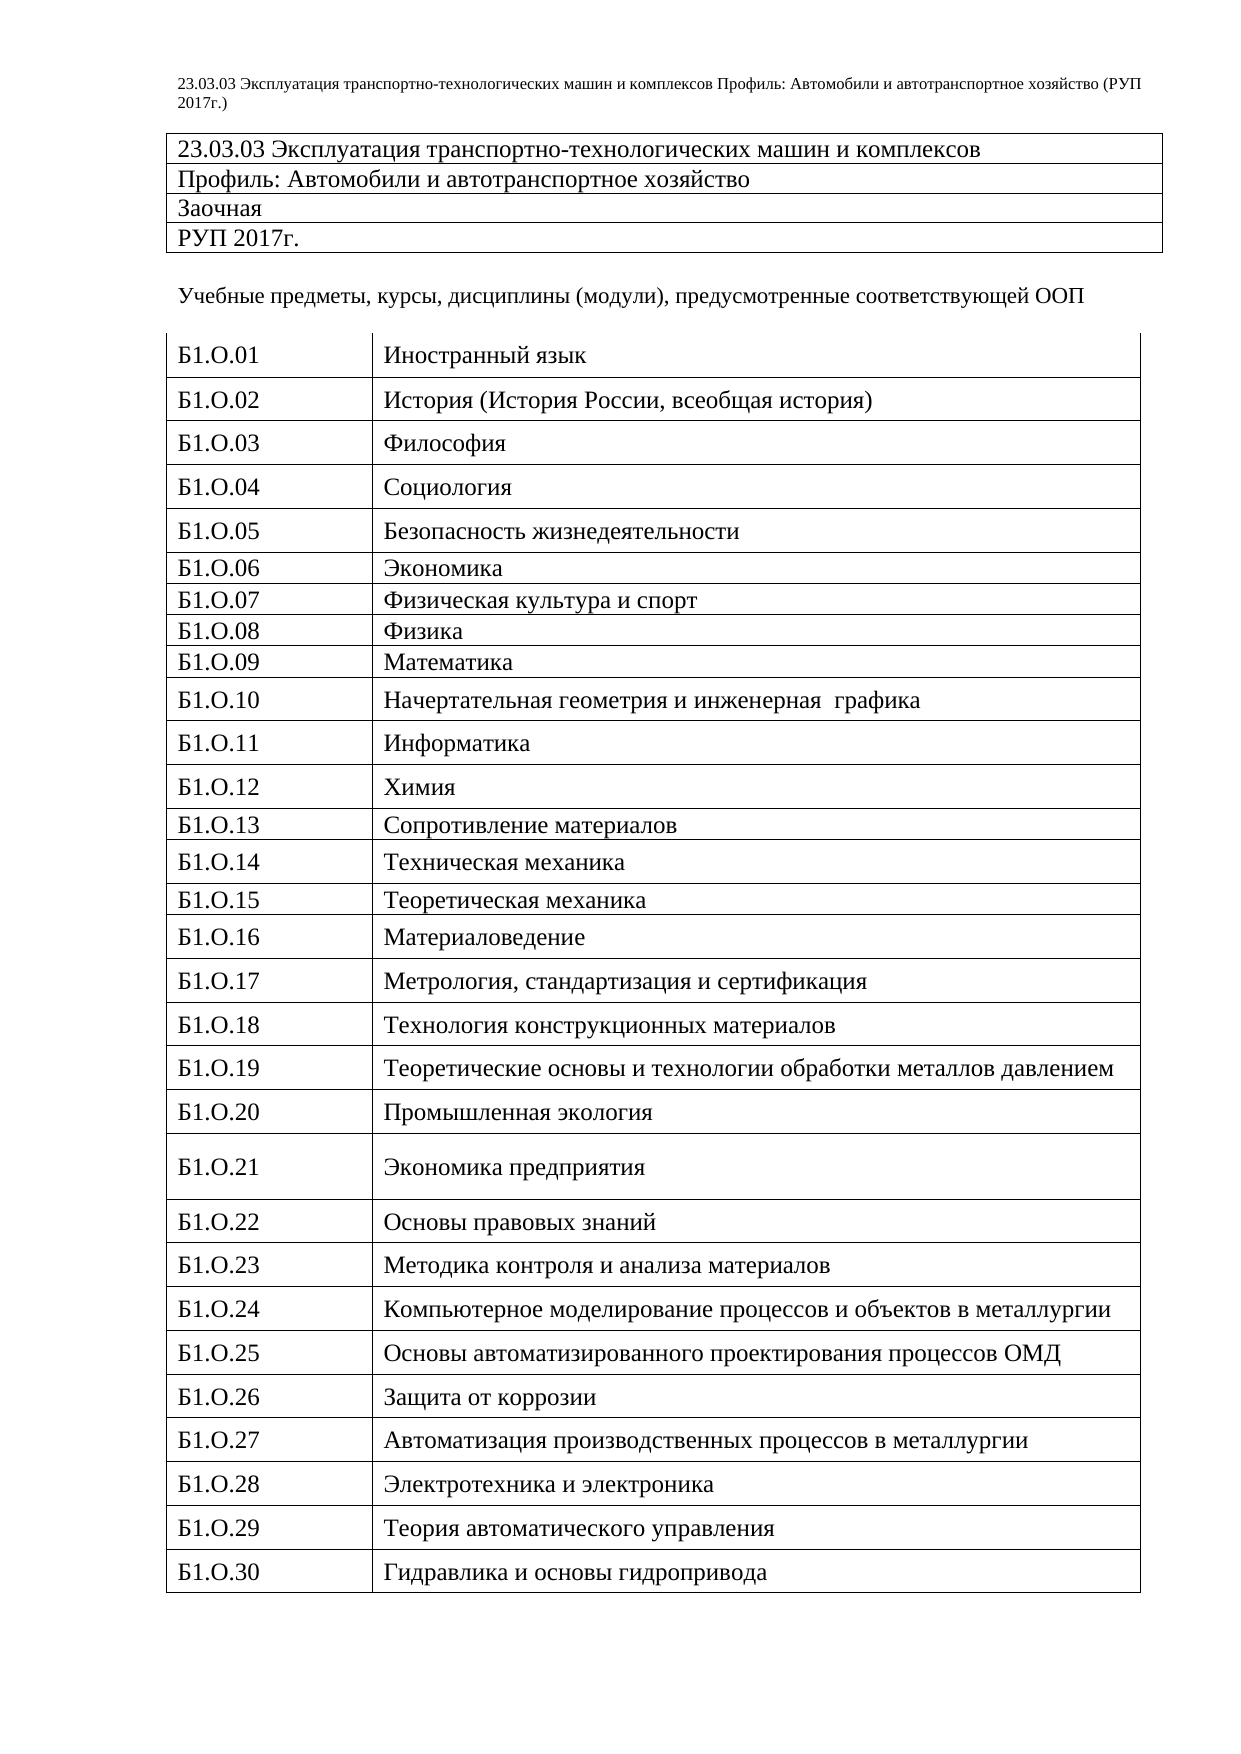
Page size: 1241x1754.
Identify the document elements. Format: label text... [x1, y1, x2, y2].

table_cell Б1.О.18 [167, 1003, 372, 1045]
table_cell Основы автоматизированного проектирования процессов ОМД [373, 1331, 1140, 1373]
table_cell История (История России, всеобщая история) [373, 378, 1140, 420]
table_cell Б1.О.30 [167, 1550, 372, 1592]
table_cell Методика контроля и анализа материалов [373, 1243, 1140, 1286]
table_cell Б1.О.25 [167, 1331, 372, 1373]
table_cell Химия [373, 765, 1140, 808]
table_cell Б1.О.23 [167, 1243, 372, 1286]
table_cell Б1.О.16 [167, 915, 372, 958]
table_cell Б1.О.11 [167, 721, 372, 764]
table_cell Б1.О.05 [167, 509, 372, 552]
table_cell Б1.О.03 [167, 421, 372, 464]
table_cell Промышленная экология [373, 1090, 1140, 1133]
table_cell Гидравлика и основы гидропривода [373, 1550, 1140, 1592]
table_cell Б1.О.04 [167, 465, 372, 508]
table_cell Философия [373, 421, 1140, 464]
table_cell Б1.О.19 [167, 1046, 372, 1089]
text Учебные предметы, курсы, дисциплины (модули), предусмотренные соответствующей ООП [177, 282, 1152, 308]
table_cell Сопротивление материалов [373, 809, 1140, 839]
table_cell Б1.О.22 [167, 1200, 372, 1242]
table_cell Б1.О.24 [167, 1287, 372, 1330]
table_header Б1.О.01 [167, 333, 372, 377]
table_cell Автоматизация производственных процессов в металлургии [373, 1418, 1140, 1461]
table_cell Физика [373, 615, 1140, 645]
table_cell Защита от коррозии [373, 1375, 1140, 1417]
table_cell Компьютерное моделирование процессов и объектов в металлургии [373, 1287, 1140, 1330]
table_cell Физическая культура и спорт [373, 584, 1140, 614]
table_cell Б1.О.02 [167, 378, 372, 420]
table_cell Б1.О.29 [167, 1506, 372, 1548]
table_cell Б1.О.12 [167, 765, 372, 808]
table_cell Теория автоматического управления [373, 1506, 1140, 1548]
table_cell РУП 2017г. [167, 223, 1162, 252]
table_cell Б1.О.21 [167, 1134, 372, 1198]
table_cell Б1.О.17 [167, 959, 372, 1002]
table_cell Метрология, стандартизация и сертификация [373, 959, 1140, 1002]
table_cell Техническая механика [373, 840, 1140, 883]
table_cell Б1.О.26 [167, 1375, 372, 1417]
table_cell Б1.О.28 [167, 1462, 372, 1505]
table_cell Информатика [373, 721, 1140, 764]
table_cell Теоретические основы и технологии обработки металлов давлением [373, 1046, 1140, 1089]
table_cell Экономика [373, 553, 1140, 583]
table_cell Социология [373, 465, 1140, 508]
table_header 23.03.03 Эксплуатация транспортно-технологических машин и комплексов [167, 134, 1162, 163]
table_cell Технология конструкционных материалов [373, 1003, 1140, 1045]
table_cell Б1.О.13 [167, 809, 372, 839]
table_cell Б1.О.06 [167, 553, 372, 583]
table_cell Электротехника и электроника [373, 1462, 1140, 1505]
table_cell Математика [373, 646, 1140, 677]
table_cell Экономика предприятия [373, 1134, 1140, 1198]
table_cell Начертательная геометрия и инженерная графика [373, 678, 1140, 720]
table_cell Б1.О.14 [167, 840, 372, 883]
table_cell Профиль: Автомобили и автотранспортное хозяйство [167, 164, 1162, 192]
table_cell Безопасность жизнедеятельности [373, 509, 1140, 552]
table_cell Б1.О.07 [167, 584, 372, 614]
table_cell Теоретическая механика [373, 884, 1140, 914]
table_cell Б1.О.27 [167, 1418, 372, 1461]
table_cell Б1.О.08 [167, 615, 372, 645]
table_cell Б1.О.10 [167, 678, 372, 720]
table_cell Заочная [167, 194, 1162, 222]
table_cell Основы правовых знаний [373, 1200, 1140, 1242]
table_header Иностранный язык [373, 333, 1140, 377]
table_cell Б1.О.20 [167, 1090, 372, 1133]
table_cell Б1.О.15 [167, 884, 372, 914]
table_cell Б1.О.09 [167, 646, 372, 677]
table_cell Материаловедение [373, 915, 1140, 958]
